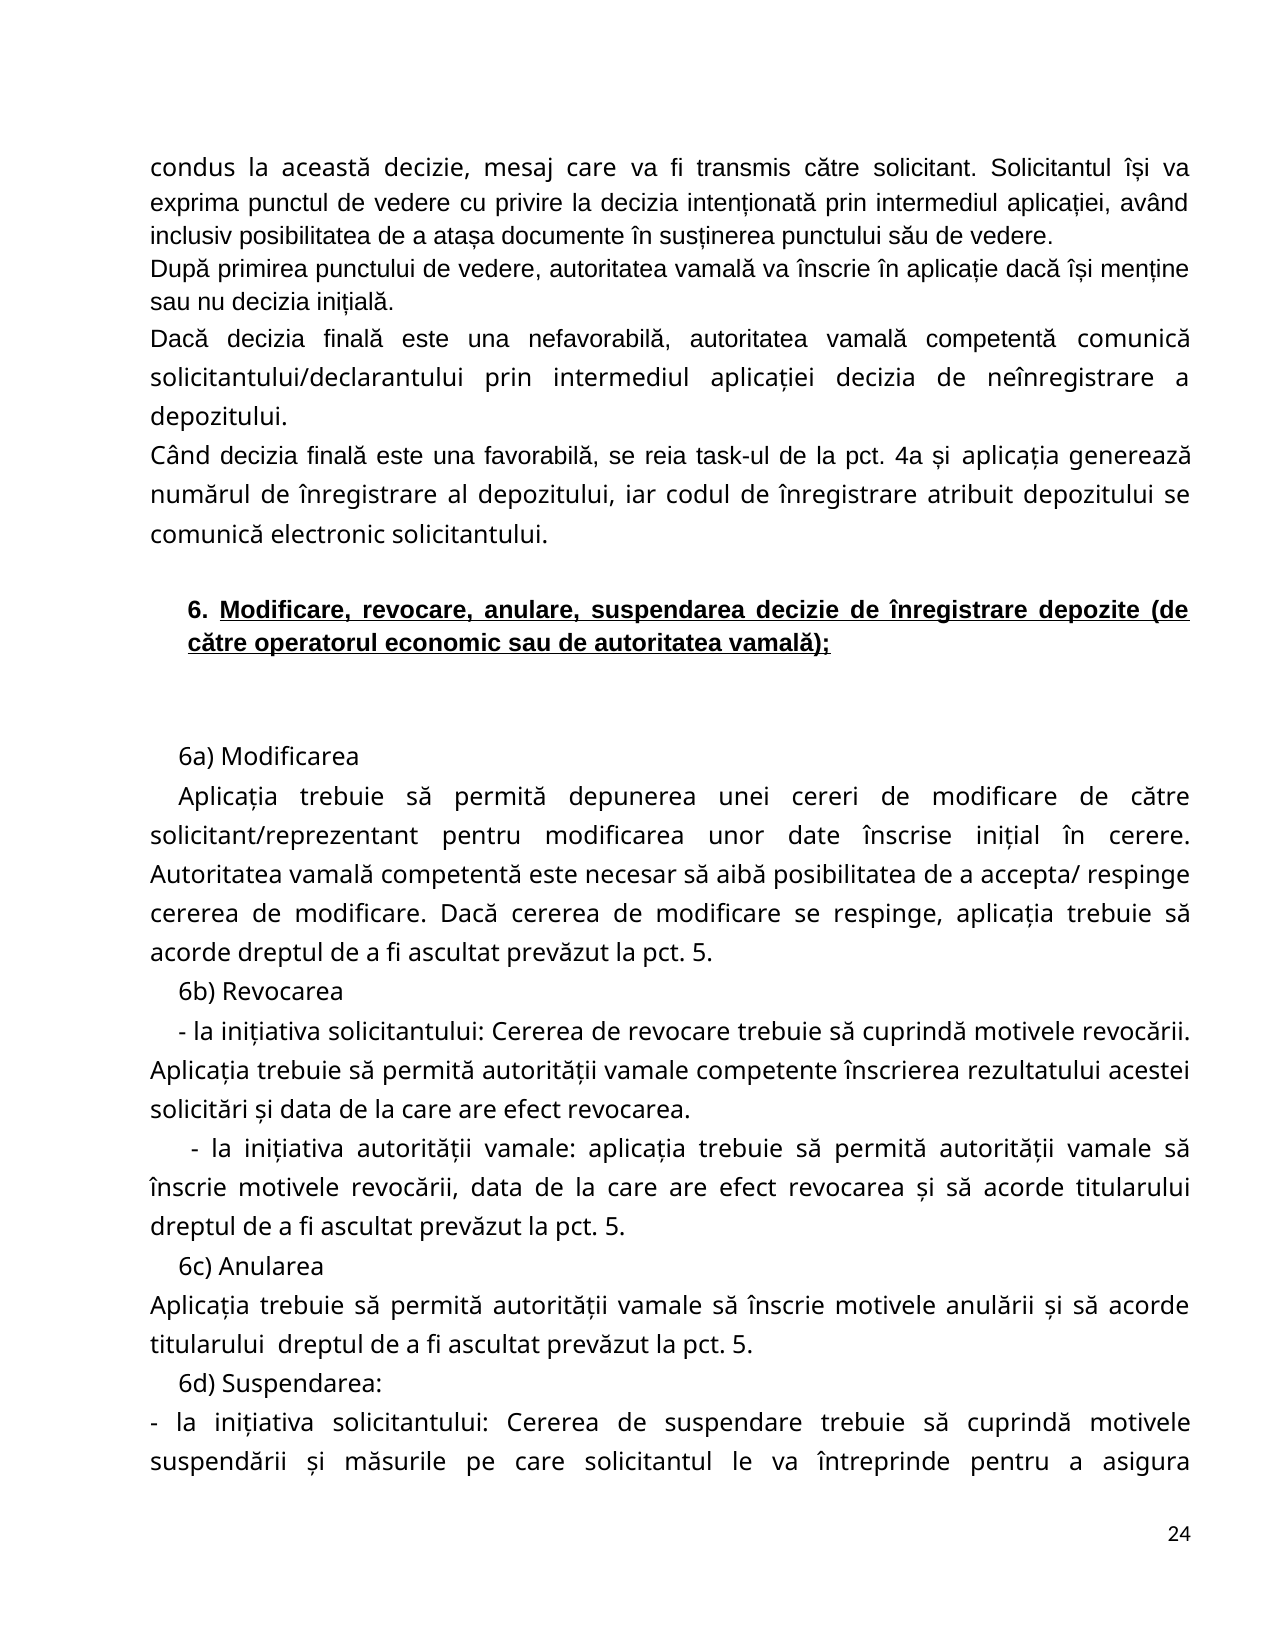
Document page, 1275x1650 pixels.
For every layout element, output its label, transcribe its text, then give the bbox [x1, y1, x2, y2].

text Aplicația trebuie să permită autorității vamale să înscrie motivele anulării și să acorde titularului dreptul de a fi ascultat prevăzut la pct. 5. [150, 1287, 1192, 1361]
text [150, 1405, 1192, 1478]
text 6b) Revocarea [150, 974, 1192, 1008]
text 6d) Suspendarea: [150, 1366, 1192, 1400]
text Dacă decizia finală este una nefavorabilă, autoritatea vamală competentă comunică solicitantului/declarantului prin intermediul aplicației decizia de neînregistrare a depozitului. [150, 320, 1191, 433]
text - la inițiativa solicitantului: Cererea de revocare trebuie să cuprindă motivele revocării. Aplicația trebuie să permită autorității vamale competente înscrierea rezultatului acestei solicitări și data de la care are efect revocarea. [150, 1013, 1192, 1126]
text - la inițiativa autorității vamale: aplicația trebuie să permită autorității vamale să înscrie motivele revocării, data de la care are efect revocarea și să acorde titularului dreptul de a fi ascultat prevăzut la pct. 5. [150, 1131, 1192, 1243]
text După primirea punctului de vedere, autoritatea vamală va înscrie în aplicație dacă își menține sau nu decizia inițială. [150, 254, 1191, 316]
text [150, 150, 1191, 250]
text Aplicația trebuie să permită depunerea unei cereri de modificare de către solicitant/reprezentant pentru modificarea unor date înscrise inițial în cerere. Autoritatea vamală competentă este necesar să aibă posibilitatea de a accepta/ respinge cererea de modificare. Dacă cererea de modificare se respinge, aplicația trebuie să acorde dreptul de a fi ascultat prevăzut la pct. 5. [150, 778, 1192, 969]
text 6. Modificare, revocare, anulare, suspendarea decizie de înregistrare depozite (de către operatorul economic sau de autoritatea vamală); [187, 594, 1191, 656]
text 6c) Anularea [150, 1248, 1192, 1282]
text Când decizia finală este una favorabilă, se reia task-ul de la pct. 4a și aplicația generează numărul de înregistrare al depozitului, iar codul de înregistrare atribuit depozitului se comunică electronic solicitantului. [150, 438, 1192, 550]
text 6a) Modificarea [150, 739, 1192, 773]
